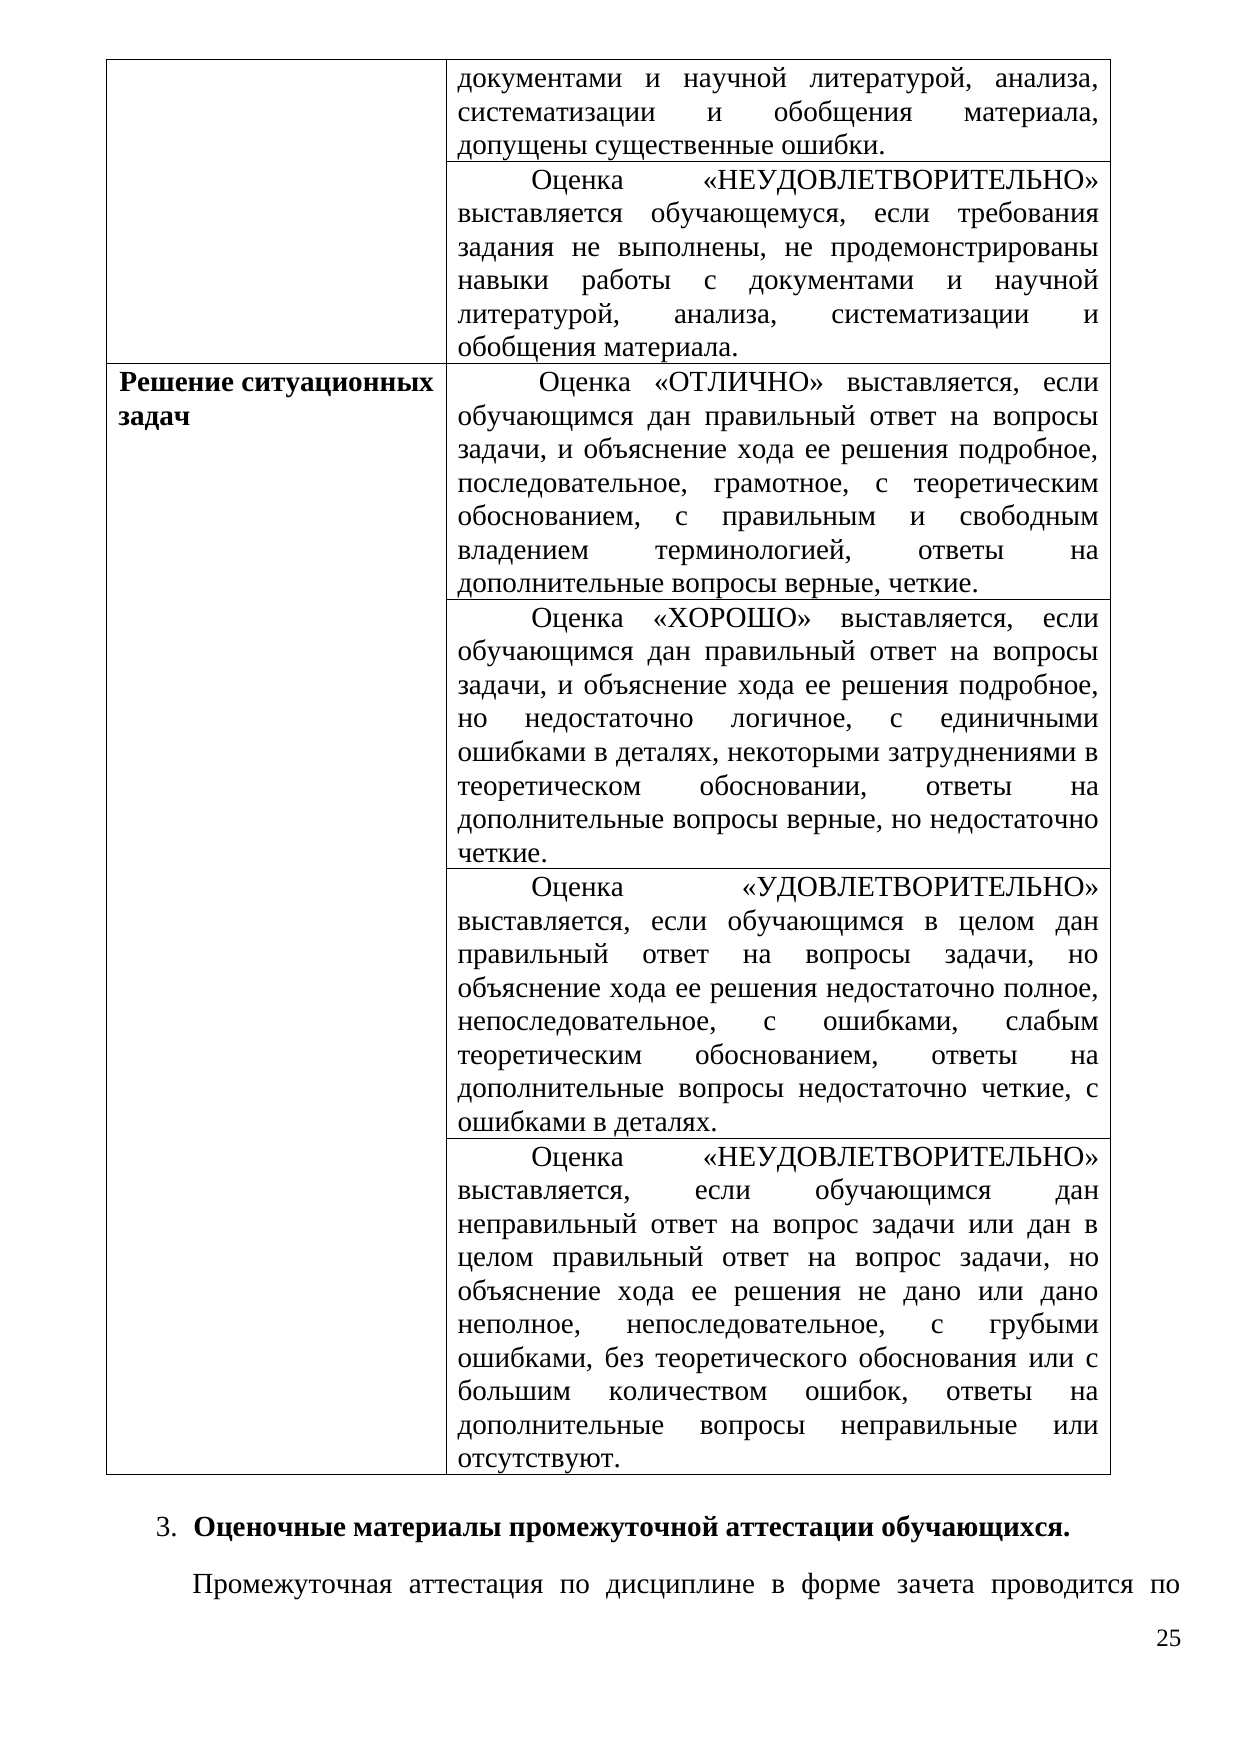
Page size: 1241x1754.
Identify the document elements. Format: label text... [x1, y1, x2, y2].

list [118, 1566, 1181, 1600]
table_cell Оценка «УДОВЛЕТВОРИТЕЛЬНО» выставляется, если обучающимся в целом дан правильный ответ на вопросы задачи, но объяснение хода ее решения недостаточно полное, непоследовательное, с ошибками, слабым теоретическим обоснованием, ответы на дополнительные вопросы недостаточно четкие, с ошибками в деталях. [447, 869, 1110, 1138]
table_cell Оценка «НЕУДОВЛЕТВОРИТЕЛЬНО» выставляется, если обучающимся дан неправильный ответ на вопрос задачи или дан в целом правильный ответ на вопрос задачи, но объяснение хода ее решения не дано или дано неполное, непоследовательное, с грубыми ошибками, без теоретического обоснования или с большим количеством ошибок, ответы на дополнительные вопросы неправильные или отсутствуют. [447, 1139, 1110, 1474]
table_cell Решение ситуационных задач [107, 364, 446, 1474]
table_cell Оценка «НЕУДОВЛЕТВОРИТЕЛЬНО» выставляется обучающемуся, если требования задания не выполнены, не продемонстрированы навыки работы с документами и научной литературой, анализа, систематизации и обобщения материала. [447, 162, 1110, 363]
list Оценочные материалы промежуточной аттестации обучающихся. [156, 1509, 1181, 1542]
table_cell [447, 60, 1110, 161]
table_cell Оценка «ОТЛИЧНО» выставляется, если обучающимся дан правильный ответ на вопросы задачи, и объяснение хода ее решения подробное, последовательное, грамотное, с теоретическим обоснованием, с правильным и свободным владением терминологией, ответы на дополнительные вопросы верные, четкие. [447, 364, 1110, 599]
table_cell Оценка «ХОРОШО» выставляется, если обучающимся дан правильный ответ на вопросы задачи, и объяснение хода ее решения подробное, но недостаточно логичное, с единичными ошибками в деталях, некоторыми затруднениями в теоретическом обосновании, ответы на дополнительные вопросы верные, но недостаточно четкие. [447, 600, 1110, 868]
